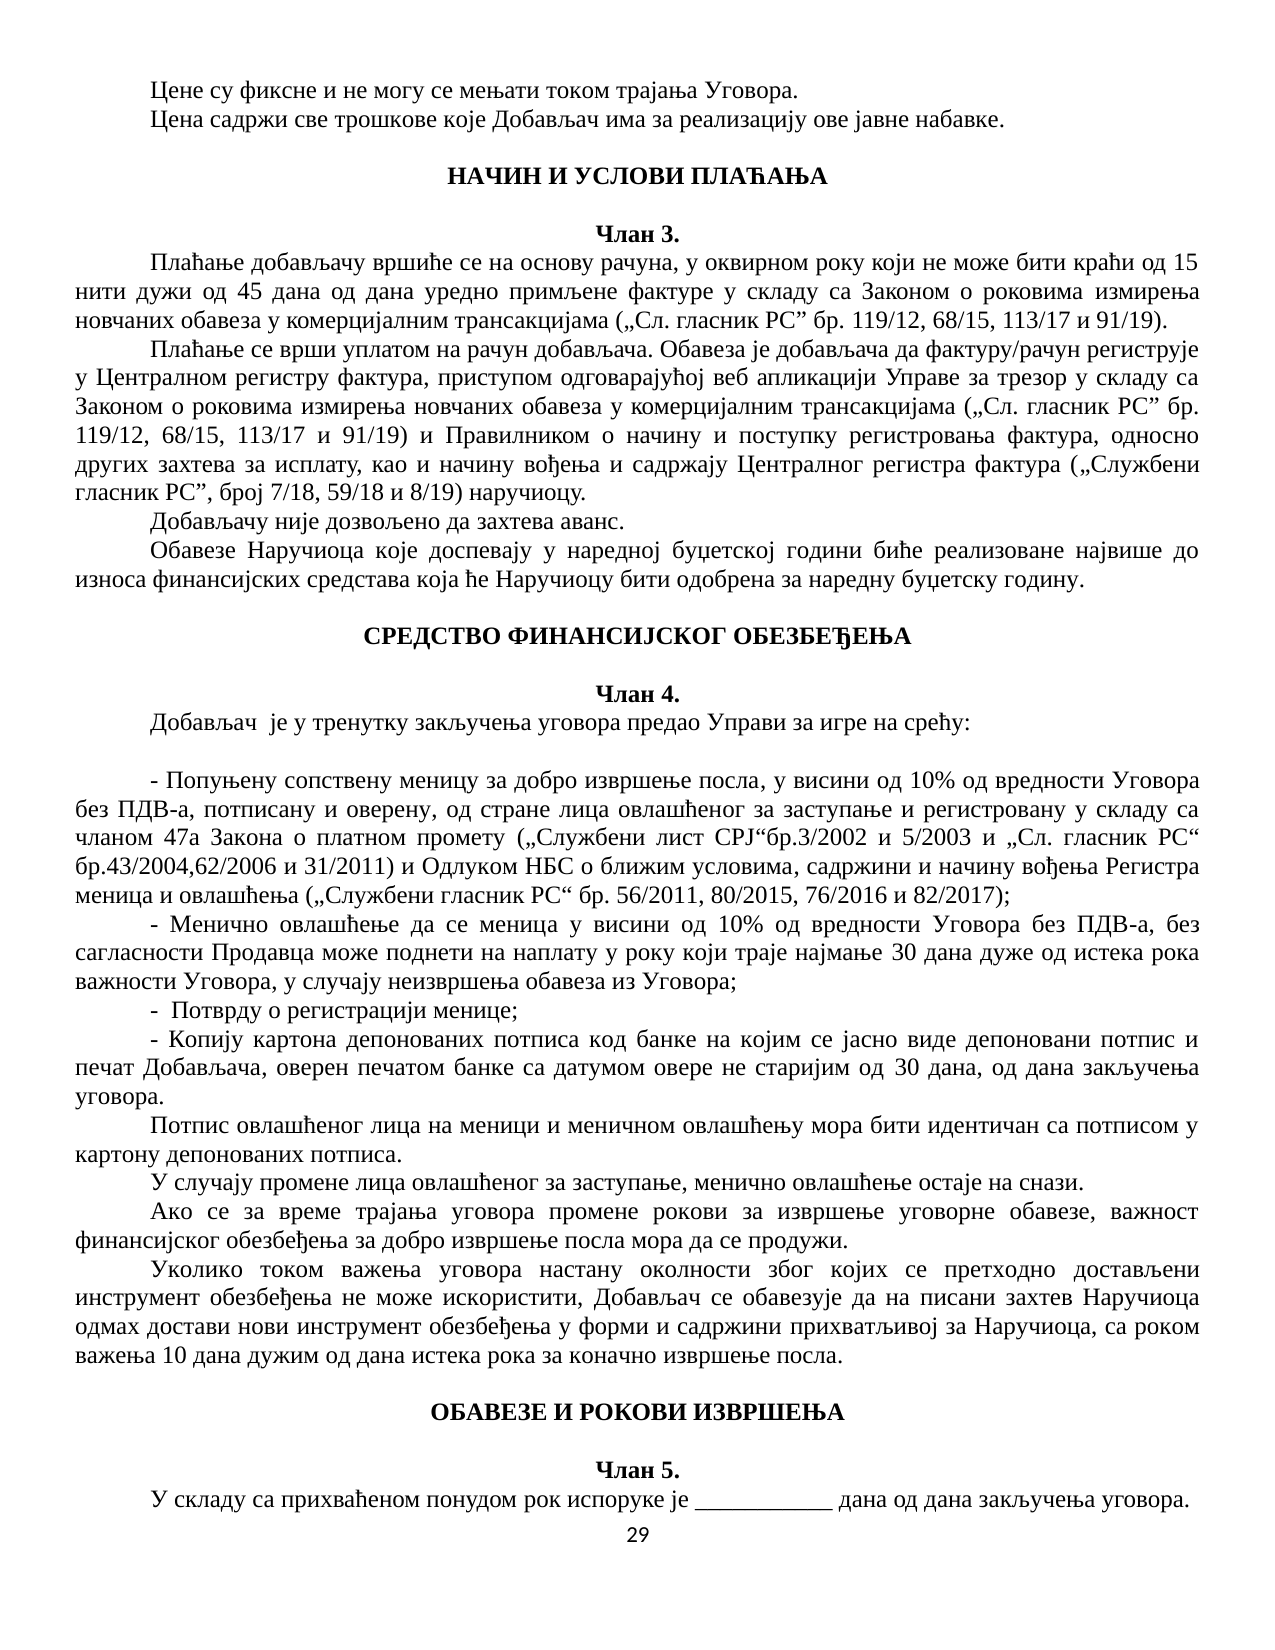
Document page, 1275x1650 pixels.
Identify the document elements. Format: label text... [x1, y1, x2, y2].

text Цена садржи све трошкове које Добављач има за реализацију ове јавне набавке. [75, 104, 1200, 132]
text Добављач је у тренутку закључења уговора предао Управи за игре на срећу: [75, 707, 1200, 736]
text - Потврду о регистрацији менице; [75, 995, 1200, 1024]
text Плаћање се врши уплатом на рачун добављача. Обавеза је добављача да фактуру/рачун региструје у Централном регистру фактура, приступом одговарајућој веб апликацији Управе за трезор у складу са Законом о роковима измирења новчаних обавеза у комерцијалним трансакцијама („Сл. гласник РС” бр. 119/12, 68/15, 113/17 и 91/19) и Правилником о начину и поступку регистровања фактура, односно других захтева за исплату, као и начину вођења и садржају Централног регистра фактура („Службени гласник РС”, број 7/18, 59/18 и 8/19) наручиоцу. [75, 334, 1200, 506]
list ОБАВЕЗЕ И РОКОВИ ИЗВРШЕЊА [75, 1397, 1200, 1426]
text У случају промене лица овлашћеног за заступање, менично овлашћење остаје на снази. [75, 1167, 1200, 1196]
text Члан 5. [75, 1455, 1200, 1484]
text Цене су фиксне и не могу се мењати током трајања Уговора. [75, 75, 1200, 104]
text Обавезе Наручиоца које доспевају у наредној буџетској години биће реализоване највише до износа финансијских средстава која ће Наручиоцу бити одобрена за наредну буџетску годину. [75, 535, 1200, 592]
text Члан 3. [75, 219, 1200, 247]
text Потпис овлашћеног лица на меници и меничном овлашћењу мора бити идентичан са потписом у картону депонованих потписа. [75, 1110, 1200, 1167]
text Уколико током важења уговора настану околности због којих се претходно достављени инструмент обезбеђења не може искористити, Добављач се обавезује да на писани захтев Наручиоца одмах достави нови инструмент обезбеђења у форми и садржини прихватљивој за Наручиоца, са роком важења 10 дана дужим од дана истека рока за коначно извршење посла. [75, 1254, 1200, 1369]
text НАЧИН И УСЛОВИ ПЛАЋАЊА [75, 161, 1200, 190]
text - Копију картона депонованих потписа код банке на којим се јасно виде депоновани потпис и печат Добављача, оверен печатом банке са датумом овере не старијим од 30 дана, од дана закључења уговора. [75, 1024, 1200, 1110]
text СРЕДСТВО ФИНАНСИЈСКОГ ОБЕЗБЕЂЕЊА [75, 621, 1200, 650]
text - Mенично овлашћење да се меницa у висини од 10% од вредности Уговора без ПДВ-а, без сагласности Продавца може поднети на наплату у року који траје најмање 30 дана дуже од истека рока важности Уговора, у случају неизвршења обавеза из Уговора; [75, 909, 1200, 995]
text Добављачу није дозвољено да захтева аванс. [75, 506, 1200, 535]
text Ако се за време трајања уговора промене рокови за извршење уговорне обавезе, важност финансијског обезбеђења за добро извршење посла мора да се продужи. [75, 1196, 1200, 1254]
text Плаћање добављачу вршиће се на основу рачуна, у оквирном року који не може бити краћи од 15 нити дужи од 45 дана од дана уредно примљене фактуре у складу са Законом о роковима измирења новчаних обавеза у комерцијалним трансакцијама („Сл. гласник РС” бр. 119/12, 68/15, 113/17 и 91/19). [75, 247, 1200, 334]
text У складу са прихваћеном понудом рок испоруке је ___________ дана од дана закључења уговора. [75, 1484, 1200, 1512]
text Члан 4. [75, 679, 1200, 707]
text - Попуњену сопствену меницу за добро извршење посла, у висини од 10% од вредности Уговора без ПДВ-а, потписану и оверену, од стране лица овлашћеног за заступање и регистровану у складу са чланом 47а Закона о платном промету („Службени лист СРЈ“бр.3/2002 и 5/2003 и „Сл. гласник РС“ бр.43/2004,62/2006 и 31/2011) и Одлуком НБС о ближим условима, садржини и начину вођења Регистра меница и овлашћења („Службени гласник РС“ бр. 56/2011, 80/2015, 76/2016 и 82/2017); [75, 765, 1200, 909]
